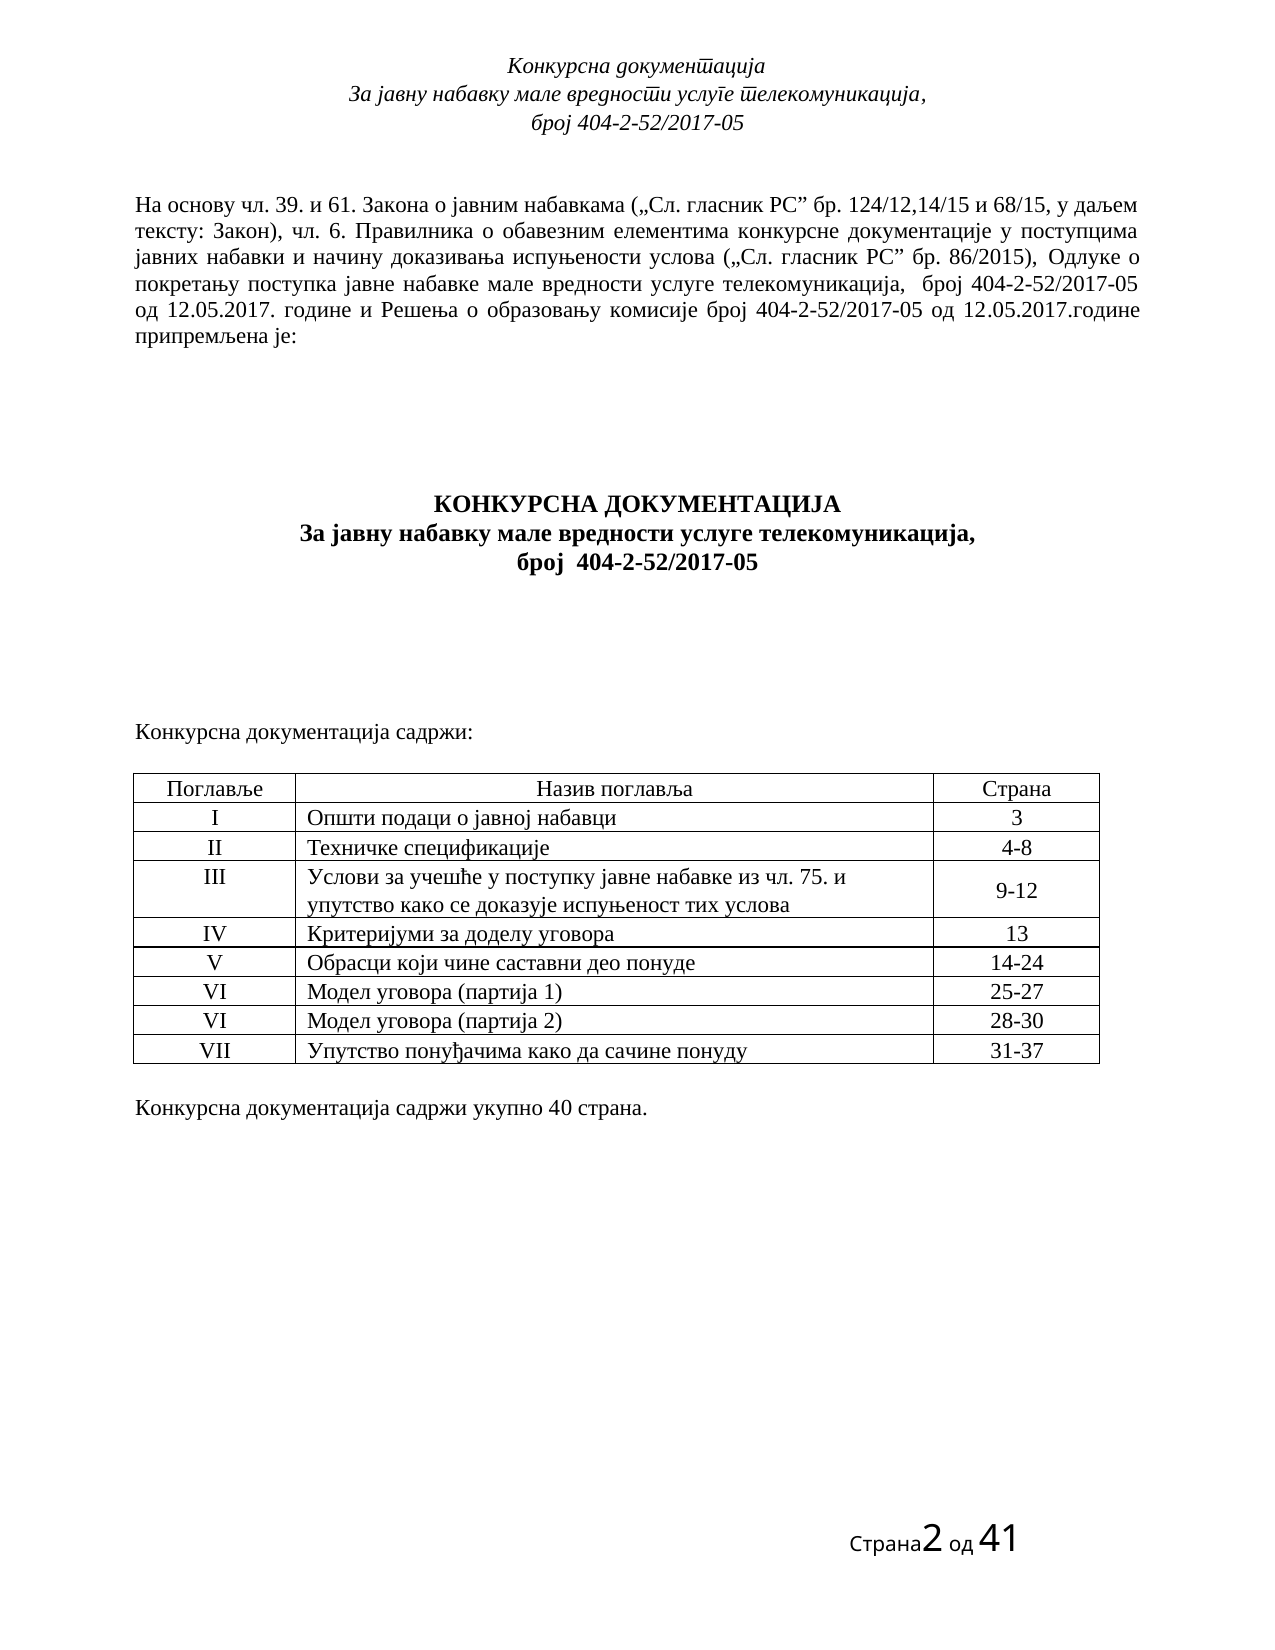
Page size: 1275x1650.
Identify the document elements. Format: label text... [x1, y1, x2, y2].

text Конкурсна документација садржи: [135, 716, 1140, 744]
table_cell Услови за учешће у поступку јавне набавке из чл. 75. и упутство како се доказује испуњеност тих услова [296, 861, 933, 917]
table_cell I [134, 803, 295, 831]
table_cell III [134, 861, 295, 917]
table_cell VI [134, 1006, 295, 1034]
table_cell Обрасци који чине саставни део понуде [296, 948, 933, 976]
table_cell 13 [934, 918, 1099, 946]
table_cell 14-24 [934, 948, 1099, 976]
table_cell VII [134, 1035, 295, 1063]
text На основу чл. 39. и 61. Закона о јавним набавкама („Сл. гласник РС” бр. 124/12,14/15 и 68/15, у даљем тексту: Закон), чл. 6. Правилника о обавезним елементима конкурсне документације у поступцима јавних набавки и начину доказивања испуњености услова („Сл. гласник РС” бр. 86/2015), Одлуке о покретању поступка јавне набавке мале вредности услуге телекомуникација, број 404-2-52/2017-05 од 12.05.2017. године и Решења о образовању комисије број 404-2-52/2017-05 од 12.05.2017.године припремљена је: [135, 191, 1140, 349]
text број 404-2-52/2017-05 [135, 547, 1140, 576]
table_cell 4-8 [934, 832, 1099, 860]
table_cell Упутство понуђачима како да сачине понуду [296, 1035, 933, 1063]
table_cell Техничке спецификације [296, 832, 933, 860]
table_cell 28-30 [934, 1006, 1099, 1034]
table_cell II [134, 832, 295, 860]
text За јавну набавку мале вредности услуге телекомуникација, [135, 518, 1140, 547]
table_header Назив поглавља [296, 774, 933, 802]
table_cell 25-27 [934, 977, 1099, 1005]
table_cell V [134, 948, 295, 976]
table_cell Критеријуми за доделу уговора [296, 918, 933, 946]
table_header Страна [934, 774, 1099, 802]
table_cell Модел уговора (партија 1) [296, 977, 933, 1005]
table_cell IV [134, 918, 295, 946]
text КОНКУРСНА ДОКУМЕНТАЦИЈА [135, 489, 1140, 518]
table_cell 31-37 [934, 1035, 1099, 1063]
table_cell 3 [934, 803, 1099, 831]
table_cell 9-12 [934, 861, 1099, 917]
table_cell VI [134, 977, 295, 1005]
table_header Поглавље [134, 774, 295, 802]
table_cell Општи подаци о јавној набавци [296, 803, 933, 831]
text Конкурсна документација садржи укупно 40 страна. [135, 1092, 1140, 1120]
table_cell Модел уговора (партија 2) [296, 1006, 933, 1034]
